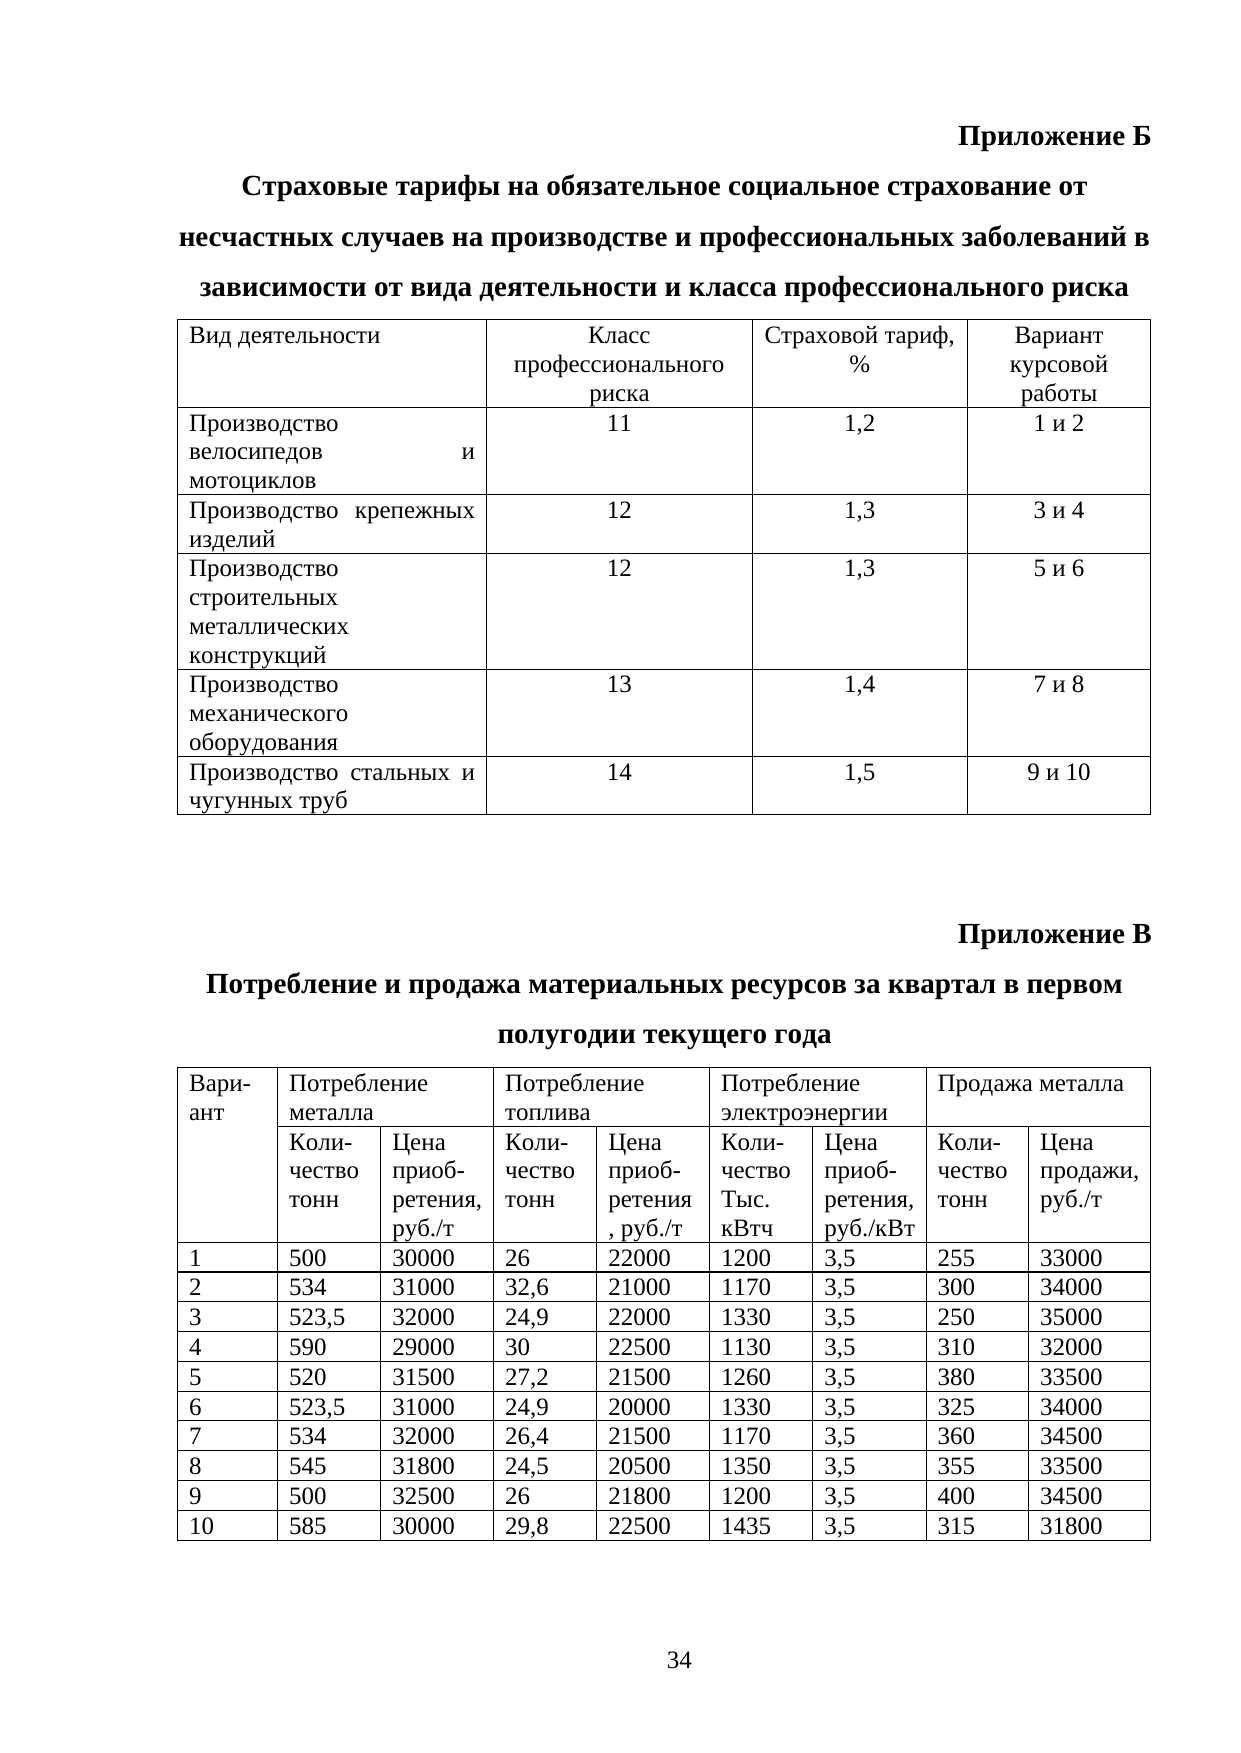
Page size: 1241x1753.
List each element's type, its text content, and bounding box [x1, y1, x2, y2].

table_cell Производство строительных металлических конструкций [178, 554, 486, 668]
table_cell 34000 [1029, 1273, 1150, 1301]
table_cell 4 [178, 1332, 277, 1361]
table_cell 14 [487, 757, 752, 814]
table_cell 534 [278, 1273, 380, 1301]
table_cell 21500 [597, 1421, 709, 1450]
table_cell 1170 [710, 1273, 812, 1301]
table_cell Цена приоб-ретения, руб./т [381, 1127, 493, 1242]
table_cell Коли-чество Тыс. кВтч [710, 1127, 812, 1242]
table_header Вари-ант [178, 1068, 277, 1242]
table_cell 13 [487, 670, 752, 756]
table_cell 24,5 [494, 1451, 596, 1480]
table_cell 32,6 [494, 1273, 596, 1301]
table_cell 33000 [1029, 1243, 1150, 1271]
table_cell 250 [927, 1302, 1028, 1331]
table_cell 29000 [381, 1332, 493, 1361]
table_cell 300 [927, 1273, 1028, 1301]
table_cell 3,5 [813, 1273, 926, 1301]
table_cell 22500 [597, 1511, 709, 1539]
table_header Потребление электроэнергии [710, 1068, 926, 1126]
table_cell 1,3 [753, 495, 967, 552]
table_header Класс профессионального риска [487, 320, 752, 407]
table_cell 24,9 [494, 1392, 596, 1420]
table_cell 2 [178, 1273, 277, 1301]
table_cell 9 [178, 1481, 277, 1510]
table_cell Производство стальных и чугунных труб [178, 757, 486, 814]
table_header Потребление металла [278, 1068, 493, 1126]
table_cell Производство крепежных изделий [178, 495, 486, 552]
table_cell 400 [927, 1481, 1028, 1510]
text Страховые тарифы на обязательное социальное страхование от несчастных случаев на производстве и профессиональных заболеваний в зависимости от вида деятельности и класса профессионального риска [177, 168, 1152, 303]
text Приложение Б [177, 118, 1152, 152]
text Потребление и продажа материальных ресурсов за квартал в первом полугодии текущего года [177, 966, 1152, 1050]
table_cell 34000 [1029, 1392, 1150, 1420]
table_cell 21800 [597, 1481, 709, 1510]
table_cell 1260 [710, 1362, 812, 1391]
table_cell 31800 [381, 1451, 493, 1480]
table_cell 1200 [710, 1243, 812, 1271]
table_cell 34500 [1029, 1421, 1150, 1450]
table_cell 1330 [710, 1392, 812, 1420]
table_cell 26 [494, 1481, 596, 1510]
table_cell 3,5 [813, 1481, 926, 1510]
table_cell 3 [178, 1302, 277, 1331]
table_cell 10 [178, 1511, 277, 1539]
table_cell Производство механического оборудования [178, 670, 486, 756]
table_cell 5 и 6 [968, 554, 1150, 668]
table_cell 7 [178, 1421, 277, 1450]
table_cell 3,5 [813, 1243, 926, 1271]
table_cell 3,5 [813, 1451, 926, 1480]
table_cell 3,5 [813, 1421, 926, 1450]
table_cell 3,5 [813, 1362, 926, 1391]
table_cell 11 [487, 408, 752, 494]
table_cell 32000 [381, 1302, 493, 1331]
table_cell 3,5 [813, 1392, 926, 1420]
table_cell 9 и 10 [968, 757, 1150, 814]
table_cell 310 [927, 1332, 1028, 1361]
table_cell 6 [178, 1392, 277, 1420]
table_header Вариант курсовой работы [968, 320, 1150, 407]
table_cell 255 [927, 1243, 1028, 1271]
table_cell 1350 [710, 1451, 812, 1480]
table_cell 31800 [1029, 1511, 1150, 1539]
table_cell 31000 [381, 1392, 493, 1420]
table_cell 1,3 [753, 554, 967, 668]
table_cell 523,5 [278, 1392, 380, 1420]
table_cell Цена приоб-ретения, руб./кВт [813, 1127, 926, 1242]
table_cell 32000 [381, 1421, 493, 1450]
table_cell 12 [487, 554, 752, 668]
table_cell 1,2 [753, 408, 967, 494]
table_cell 5 [178, 1362, 277, 1391]
table_cell 500 [278, 1243, 380, 1271]
table_cell 22000 [597, 1302, 709, 1331]
table_cell 545 [278, 1451, 380, 1480]
table_cell 3,5 [813, 1511, 926, 1539]
table_cell 34500 [1029, 1481, 1150, 1510]
table_cell 1200 [710, 1481, 812, 1510]
table_cell 35000 [1029, 1302, 1150, 1331]
table_cell Коли-чество тонн [494, 1127, 596, 1242]
table_cell 21000 [597, 1273, 709, 1301]
table_header Вид деятельности [178, 320, 486, 407]
table_cell 27,2 [494, 1362, 596, 1391]
table_cell 8 [178, 1451, 277, 1480]
table_cell 24,9 [494, 1302, 596, 1331]
table_cell 1 [178, 1243, 277, 1271]
table_cell 20500 [597, 1451, 709, 1480]
table_cell 22500 [597, 1332, 709, 1361]
table_cell 22000 [597, 1243, 709, 1271]
table_header Страховой тариф, % [753, 320, 967, 407]
table_cell 1 и 2 [968, 408, 1150, 494]
table_cell 30000 [381, 1511, 493, 1539]
table_cell 26 [494, 1243, 596, 1271]
table_cell 315 [927, 1511, 1028, 1539]
table_header Потребление топлива [494, 1068, 709, 1126]
table_cell 523,5 [278, 1302, 380, 1331]
table_cell Цена продажи, руб./т [1029, 1127, 1150, 1242]
table_cell 1,4 [753, 670, 967, 756]
table_cell 534 [278, 1421, 380, 1450]
table_cell 29,8 [494, 1511, 596, 1539]
table_cell 21500 [597, 1362, 709, 1391]
table_cell 1170 [710, 1421, 812, 1450]
table_cell 355 [927, 1451, 1028, 1480]
table_cell 31000 [381, 1273, 493, 1301]
table_cell 1130 [710, 1332, 812, 1361]
table_cell 26,4 [494, 1421, 596, 1450]
table_cell 33500 [1029, 1362, 1150, 1391]
table_cell 1330 [710, 1302, 812, 1331]
table_cell 31500 [381, 1362, 493, 1391]
table_cell 3,5 [813, 1302, 926, 1331]
table_cell 1,5 [753, 757, 967, 814]
table_cell 585 [278, 1511, 380, 1539]
table_cell 3 и 4 [968, 495, 1150, 552]
table_cell 20000 [597, 1392, 709, 1420]
table_cell 32500 [381, 1481, 493, 1510]
table_cell 30 [494, 1332, 596, 1361]
table_cell 33500 [1029, 1451, 1150, 1480]
table_cell 30000 [381, 1243, 493, 1271]
table_cell Коли-чество тонн [927, 1127, 1028, 1242]
table_cell 500 [278, 1481, 380, 1510]
table_cell Цена приоб-ретения, руб./т [597, 1127, 709, 1242]
table_cell 7 и 8 [968, 670, 1150, 756]
table_cell 1435 [710, 1511, 812, 1539]
table_cell 590 [278, 1332, 380, 1361]
table_cell 520 [278, 1362, 380, 1391]
table_cell 325 [927, 1392, 1028, 1420]
table_header Продажа металла [927, 1068, 1150, 1126]
table_cell 12 [487, 495, 752, 552]
table_cell Коли-чество тонн [278, 1127, 380, 1242]
table_cell 380 [927, 1362, 1028, 1391]
table_cell Производство велосипедов и мотоциклов [178, 408, 486, 494]
table_cell 360 [927, 1421, 1028, 1450]
text Приложение В [177, 916, 1152, 949]
table_cell 3,5 [813, 1332, 926, 1361]
table_cell 32000 [1029, 1332, 1150, 1361]
